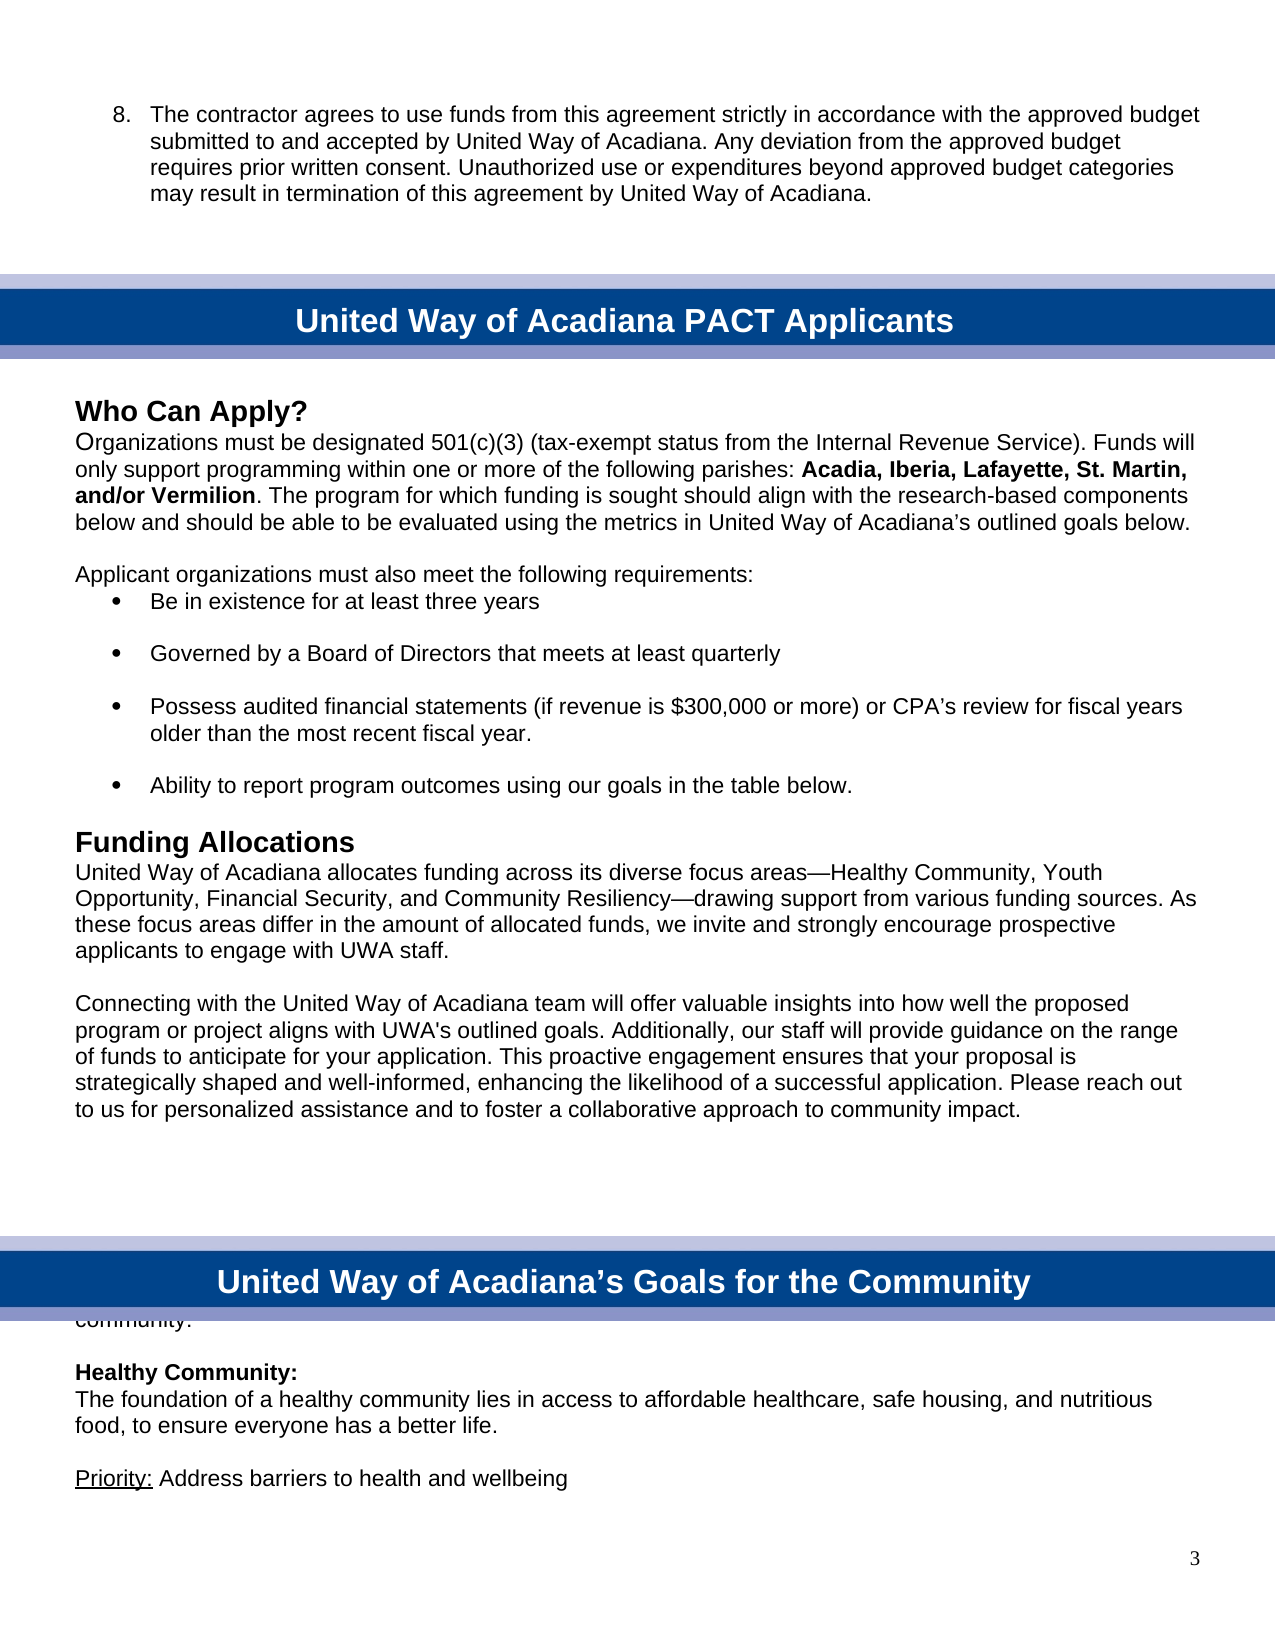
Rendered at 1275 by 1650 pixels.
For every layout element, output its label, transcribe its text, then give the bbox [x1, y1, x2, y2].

list Possess audited financial statements (if revenue is $300,000 or more) or CPA’s review for fiscal years older than the most recent fiscal year. [112, 693, 1200, 746]
text Funding Allocations [75, 825, 1200, 858]
text Priority: Address barriers to health and wellbeing [75, 1464, 1200, 1491]
picture [0, 1236, 1275, 1321]
text Who Can Apply? [75, 394, 1200, 427]
text United Way of Acadiana allocates funding across its diverse focus areas—Healthy Community, Youth Opportunity, Financial Security, and Community Resiliency—drawing support from various funding sources. As these focus areas differ in the amount of allocated funds, we invite and strongly encourage prospective applicants to engage with UWA staff. [75, 858, 1200, 964]
text Applicant organizations must also meet the following requirements: [75, 561, 1200, 588]
text Organizations must be designated 501(c)(3) (tax-exempt status from the Internal Revenue Service). Funds will only support programming within one or more of the following parishes: Acadia, Iberia, Lafayette, St. Martin, and/or Vermilion. The program for which funding is sought should align with the research-based components below and should be able to be evaluated using the metrics in United Way of Acadiana’s outlined goals below. [75, 427, 1200, 535]
list The contractor agrees to use funds from this agreement strictly in accordance with the approved budget submitted to and accepted by United Way of Acadiana. Any deviation from the approved budget requires prior written consent. Unauthorized use or expenditures beyond approved budget categories may result in termination of this agreement by United Way of Acadiana. [112, 101, 1200, 207]
list Governed by a Board of Directors that meets at least quarterly [112, 640, 1200, 667]
picture [0, 274, 1275, 359]
list Be in existence for at least three years [112, 588, 1200, 614]
text Connecting with the United Way of Acadiana team will offer valuable insights into how well the proposed program or project aligns with UWA's outlined goals. Additionally, our staff will provide guidance on the range of funds to anticipate for your application. This proactive engagement ensures that your proposal is strategically shaped and well-informed, enhancing the likelihood of a successful application. Please reach out to us for personalized assistance and to foster a collaborative approach to community impact. [75, 990, 1200, 1122]
text Healthy Community: [75, 1359, 1200, 1386]
list Ability to report program outcomes using our goals in the table below. [112, 772, 1200, 798]
text The foundation of a healthy community lies in access to affordable healthcare, safe housing, and nutritious food, to ensure everyone has a better life. [75, 1386, 1200, 1438]
